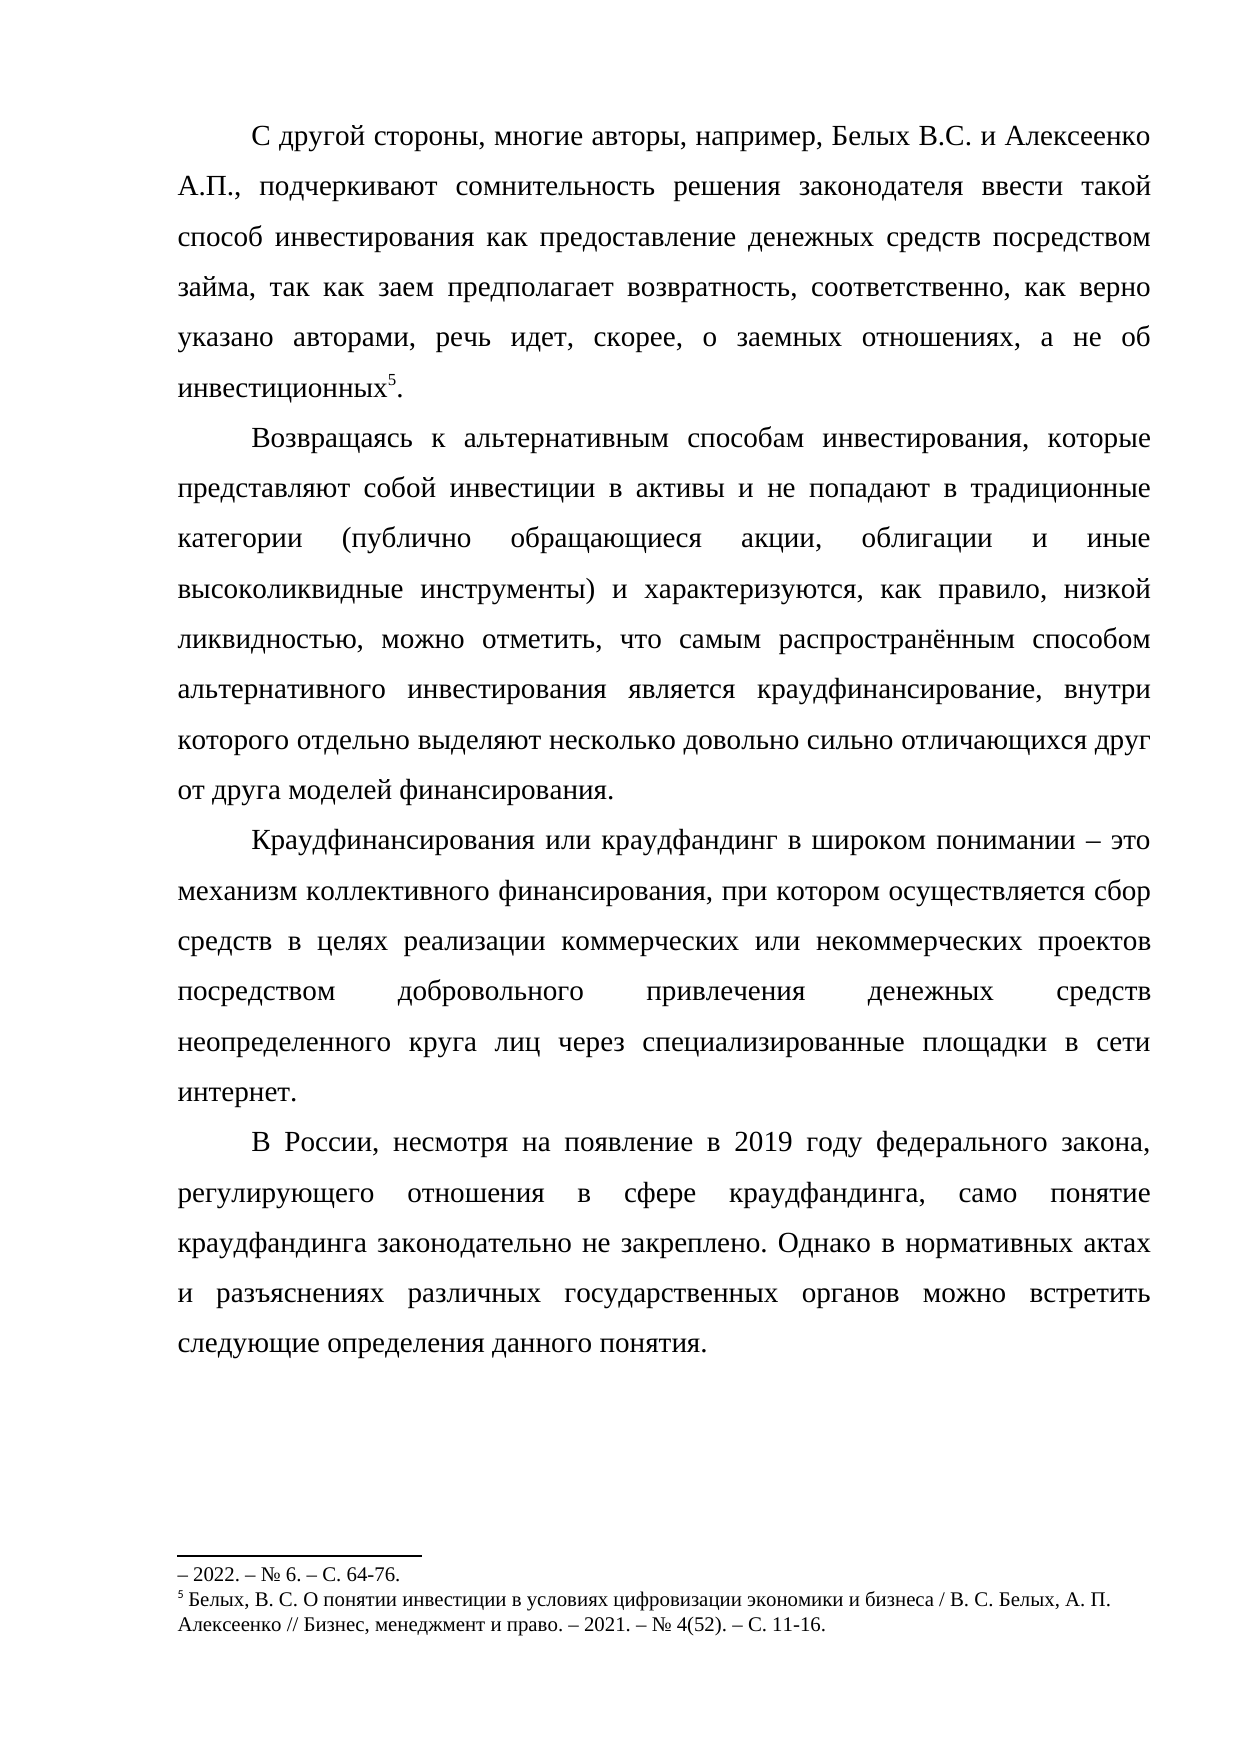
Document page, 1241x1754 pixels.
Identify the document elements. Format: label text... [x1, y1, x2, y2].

text С другой стороны, многие авторы, например, Белых В.С. и Алексеенко А.П., подчеркивают сомнительность решения законодателя ввести такой способ инвестирования как предоставление денежных средств посредством займа, так как заем предполагает возвратность, соответственно, как верно указано авторами, речь идет, скорее, о заемных отношениях, а не об инвестиционных. [177, 118, 1152, 403]
text В России, несмотря на появление в 2019 году федерального закона, регулирующего отношения в сфере краудфандинга, само понятие краудфандинга законодательно не закреплено. Однако в нормативных актах и разъяснениях различных государственных органов можно встретить следующие определения данного понятия. [177, 1124, 1152, 1359]
text Краудфинансирования или краудфандинг в широком понимании – это механизм коллективного финансирования, при котором осуществляется сбор средств в целях реализации коммерческих или некоммерческих проектов посредством добровольного привлечения денежных средств неопределенного круга лиц через специализированные площадки в сети интернет. [177, 822, 1152, 1108]
text Возвращаясь к альтернативным способам инвестирования, которые представляют собой инвестиции в активы и не попадают в традиционные категории (публично обращающиеся акции, облигации и иные высоколиквидные инструменты) и характеризуются, как правило, низкой ликвидностью, можно отметить, что самым распространённым способом альтернативного инвестирования является краудфинансирование, внутри которого отдельно выделяют несколько довольно сильно отличающихся друг от друга моделей финансирования. [177, 420, 1152, 806]
